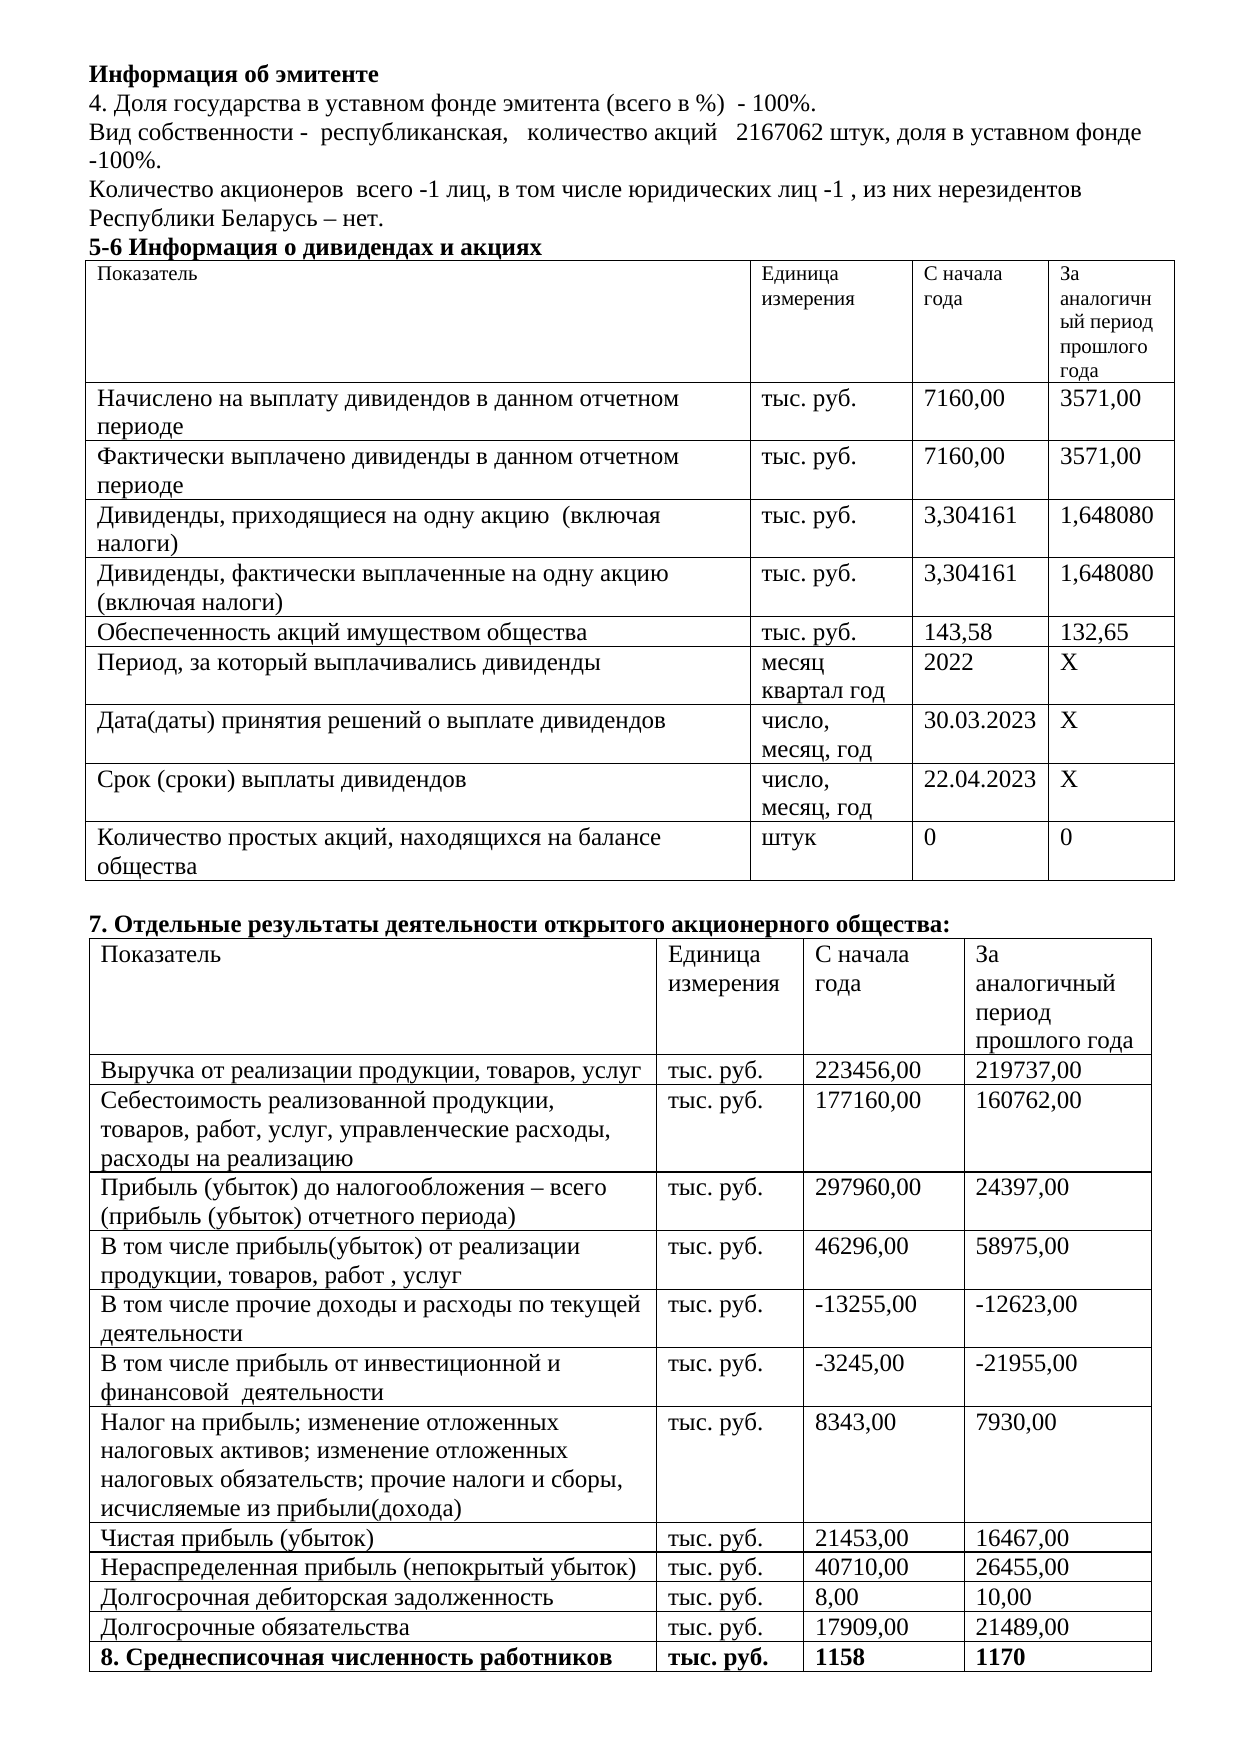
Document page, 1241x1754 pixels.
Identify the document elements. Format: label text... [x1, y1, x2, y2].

table_cell число, месяц, год [751, 705, 912, 763]
table_cell 10,00 [965, 1582, 1151, 1611]
table_cell тыс. руб. [657, 1582, 803, 1611]
table_cell 30.03.2023 [913, 705, 1048, 763]
table_cell 40710,00 [804, 1553, 964, 1581]
table_cell 7930,00 [965, 1407, 1151, 1522]
table_cell В том числе прочие доходы и расходы по текущей деятельности [90, 1290, 656, 1347]
table_cell тыс. руб. [751, 617, 912, 646]
table_cell 0 [913, 822, 1048, 880]
table_cell Дивиденды, приходящиеся на одну акцию (включая налоги) [86, 500, 750, 557]
table_cell штук [751, 822, 912, 880]
table_cell Обеспеченность акций имуществом общества [86, 617, 750, 646]
text Информация об эмитенте [89, 59, 1152, 88]
text Количество акционеров всего -1 лиц, в том числе юридических лиц -1 , из них нерезидентов Республики Беларусь – нет. [89, 174, 1152, 232]
table_cell тыс. руб. [657, 1173, 803, 1230]
table_cell 7160,00 [913, 383, 1048, 440]
table_cell тыс. руб. [657, 1407, 803, 1522]
table_cell 46296,00 [804, 1231, 964, 1288]
table_cell 1170 [965, 1642, 1151, 1671]
table_cell Долгосрочные обязательства [90, 1612, 656, 1641]
table_cell тыс. руб. [657, 1612, 803, 1641]
table_header Единица измерения [751, 261, 912, 382]
table_cell Налог на прибыль; изменение отложенных налоговых активов; изменение отложенных налоговых обязательств; прочие налоги и сборы, исчисляемые из прибыли(дохода) [90, 1407, 656, 1522]
table_cell -12623,00 [965, 1290, 1151, 1347]
table_cell Х [1049, 705, 1174, 763]
table_cell Прибыль (убыток) до налогообложения – всего (прибыль (убыток) отчетного периода) [90, 1173, 656, 1230]
table_cell 223456,00 [804, 1055, 964, 1084]
table_cell 3,304161 [913, 500, 1048, 557]
table_cell Нераспределенная прибыль (непокрытый убыток) [90, 1553, 656, 1581]
table_cell 3571,00 [1049, 441, 1174, 499]
table_cell -3245,00 [804, 1348, 964, 1406]
table_cell 26455,00 [965, 1553, 1151, 1581]
table_cell Начислено на выплату дивидендов в данном отчетном периоде [86, 383, 750, 440]
table_cell число, месяц, год [751, 764, 912, 821]
table_cell Срок (сроки) выплаты дивидендов [86, 764, 750, 821]
table_cell 16467,00 [965, 1523, 1151, 1551]
table_cell тыс. руб. [751, 500, 912, 557]
table_cell 21453,00 [804, 1523, 964, 1551]
table_cell -13255,00 [804, 1290, 964, 1347]
table_cell 177160,00 [804, 1085, 964, 1171]
table_cell 58975,00 [965, 1231, 1151, 1288]
text 4. Доля государства в уставном фонде эмитента (всего в %) - 100%. [89, 88, 1152, 117]
table_header Единица измерения [657, 939, 803, 1054]
table_cell -21955,00 [965, 1348, 1151, 1406]
text 7. Отдельные результаты деятельности открытого акционерного общества: [89, 909, 1152, 938]
table_cell 7160,00 [913, 441, 1048, 499]
text Вид собственности - республиканская, количество акций 2167062 штук, доля в уставном фонде -100%. [89, 117, 1152, 174]
table_cell Дивиденды, фактически выплаченные на одну акцию (включая налоги) [86, 558, 750, 616]
table_cell 0 [1049, 822, 1174, 880]
table_cell 1,648080 [1049, 500, 1174, 557]
table_cell Фактически выплачено дивиденды в данном отчетном периоде [86, 441, 750, 499]
table_header За аналогичный период прошлого года [1049, 261, 1174, 382]
table_cell 17909,00 [804, 1612, 964, 1641]
table_header За аналогичный период прошлого года [965, 939, 1151, 1054]
table_cell тыс. руб. [657, 1231, 803, 1288]
table_cell 1158 [804, 1642, 964, 1671]
table_cell Дата(даты) принятия решений о выплате дивидендов [86, 705, 750, 763]
table_cell 2022 [913, 647, 1048, 704]
table_cell Период, за который выплачивались дивиденды [86, 647, 750, 704]
table_cell 1,648080 [1049, 558, 1174, 616]
table_cell 21489,00 [965, 1612, 1151, 1641]
table_cell Выручка от реализации продукции, товаров, услуг [90, 1055, 656, 1084]
table_cell тыс. руб. [751, 383, 912, 440]
table_header С начала года [913, 261, 1048, 382]
table_header Показатель [86, 261, 750, 382]
table_cell тыс. руб. [751, 441, 912, 499]
table_cell 8. Среднесписочная численность работников [90, 1642, 656, 1671]
table_cell 24397,00 [965, 1173, 1151, 1230]
table_cell 160762,00 [965, 1085, 1151, 1171]
table_header Показатель [90, 939, 656, 1054]
table_cell Себестоимость реализованной продукции, товаров, работ, услуг, управленческие расходы, расходы на реализацию [90, 1085, 656, 1171]
text 5-6 Информация о дивидендах и акциях [89, 232, 1152, 260]
table_cell В том числе прибыль от инвестиционной и финансовой деятельности [90, 1348, 656, 1406]
table_cell Количество простых акций, находящихся на балансе общества [86, 822, 750, 880]
table_cell 3571,00 [1049, 383, 1174, 440]
table_cell Х [1049, 764, 1174, 821]
table_cell тыс. руб. [657, 1642, 803, 1671]
table_cell 297960,00 [804, 1173, 964, 1230]
table_cell Х [1049, 647, 1174, 704]
table_cell 8343,00 [804, 1407, 964, 1522]
table_cell 132,65 [1049, 617, 1174, 646]
table_cell тыс. руб. [657, 1523, 803, 1551]
table_cell тыс. руб. [751, 558, 912, 616]
table_cell Долгосрочная дебиторская задолженность [90, 1582, 656, 1611]
table_header С начала года [804, 939, 964, 1054]
table_cell тыс. руб. [657, 1290, 803, 1347]
table_cell 143,58 [913, 617, 1048, 646]
table_cell тыс. руб. [657, 1085, 803, 1171]
table_cell тыс. руб. [657, 1348, 803, 1406]
table_cell В том числе прибыль(убыток) от реализации продукции, товаров, работ , услуг [90, 1231, 656, 1288]
table_cell Чистая прибыль (убыток) [90, 1523, 656, 1551]
table_cell тыс. руб. [657, 1055, 803, 1084]
table_cell 22.04.2023 [913, 764, 1048, 821]
table_cell тыс. руб. [657, 1553, 803, 1581]
table_cell 3,304161 [913, 558, 1048, 616]
table_cell 219737,00 [965, 1055, 1151, 1084]
table_cell 8,00 [804, 1582, 964, 1611]
table_cell месяц квартал год [751, 647, 912, 704]
